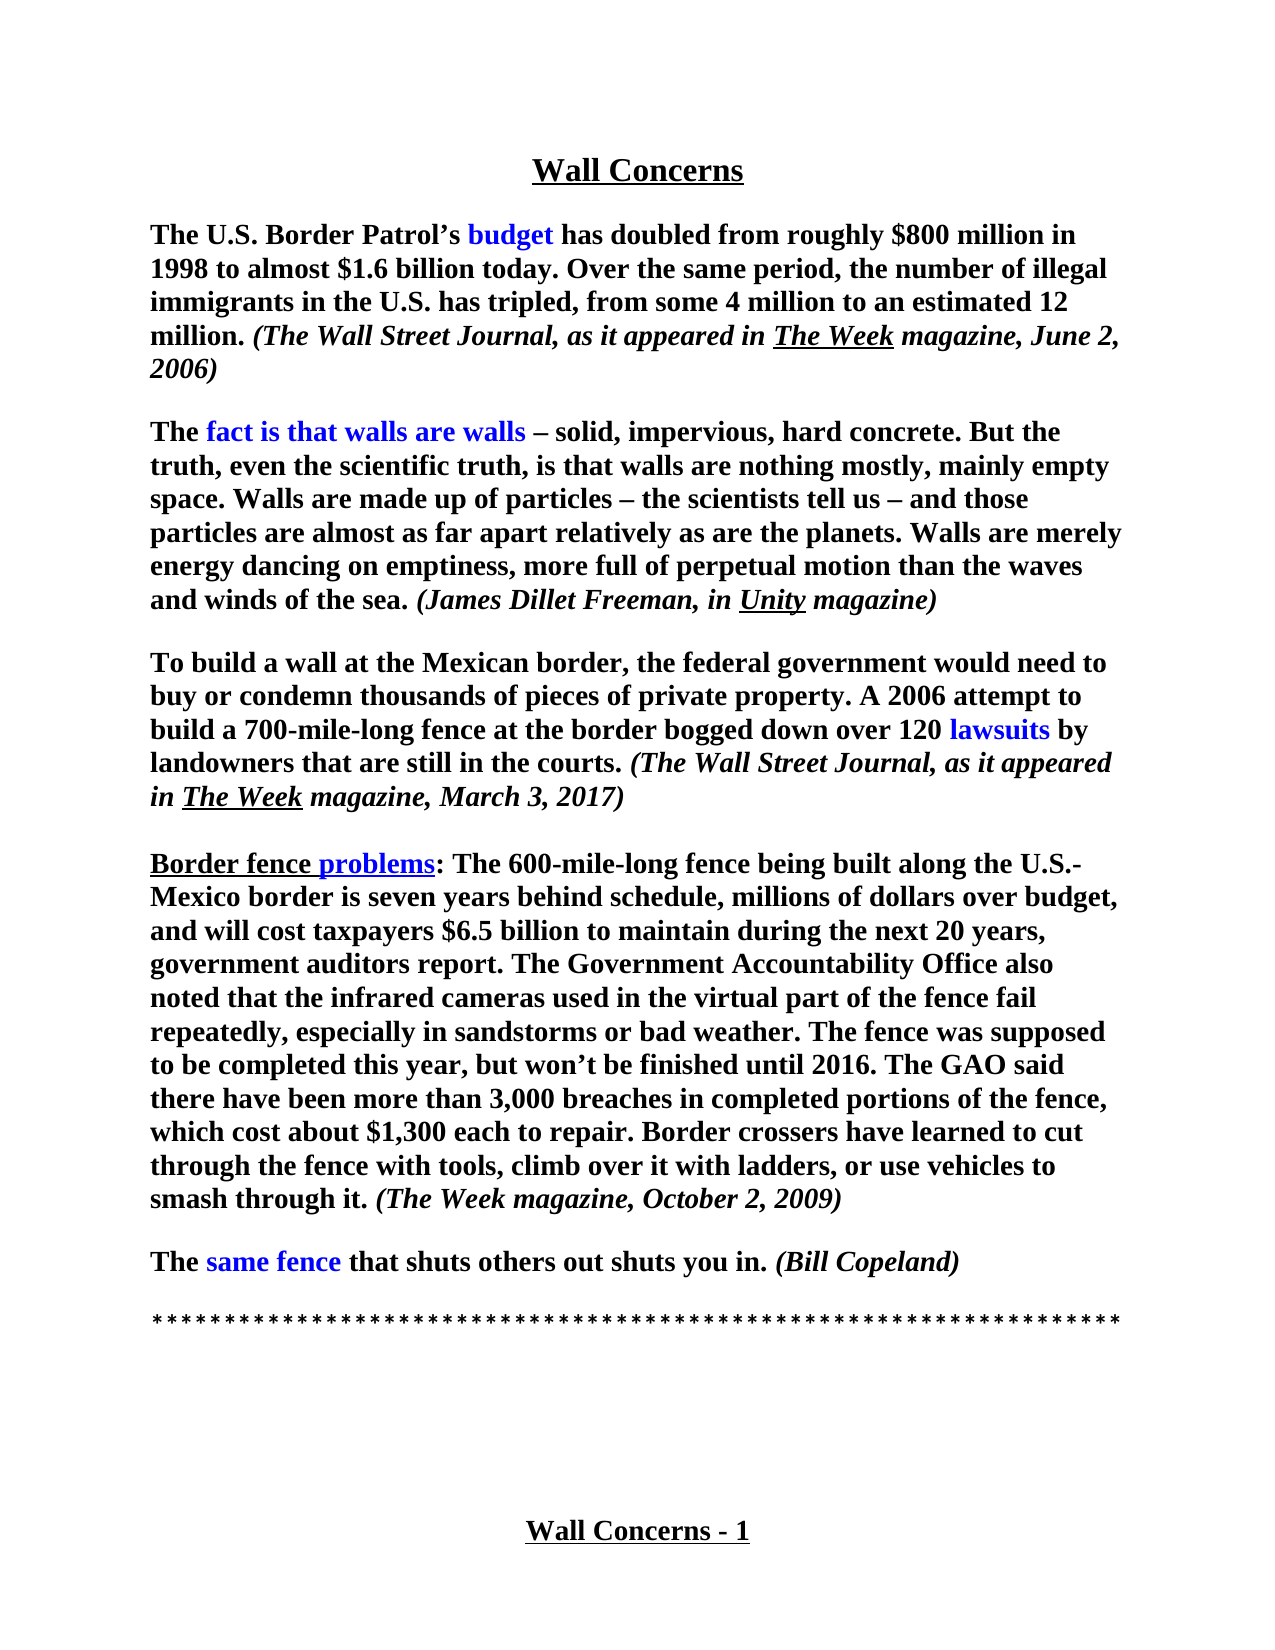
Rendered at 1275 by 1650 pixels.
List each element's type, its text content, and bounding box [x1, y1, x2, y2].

text To build a wall at the Mexican border, the federal government would need to buy or condemn thousands of pieces of private property. A 2006 attempt to build a 700-mile-long fence at the border bogged down over 120 lawsuits by landowners that are still in the courts. (The Wall Street Journal, as it appeared in The Week magazine, March 3, 2017) [150, 645, 1125, 812]
text The fact is that walls are walls – solid, impervious, hard concrete. But the truth, even the scientific truth, is that walls are nothing mostly, mainly empty space. Walls are made up of particles – the scientists tell us – and those particles are almost as far apart relatively as are the planets. Walls are merely energy dancing on emptiness, more full of perpetual motion than the waves and winds of the sea. (James Dillet Freeman, in Unity magazine) [150, 414, 1125, 616]
text Wall Concerns [150, 150, 1125, 188]
text Border fence problems: The 600-mile-long fence being built along the U.S.-Mexico border is seven years behind schedule, millions of dollars over budget, and will cost taxpayers $6.5 billion to maintain during the next 20 years, government auditors report. The Government Accountability Office also noted that the infrared cameras used in the virtual part of the fence fail repeatedly, especially in sandstorms or bad weather. The fence was supposed to be completed this year, but won’t be finished until 2016. The GAO said there have been more than 3,000 breaches in completed portions of the fence, which cost about $1,300 each to repair. Border crossers have learned to cut through the fence with tools, climb over it with ladders, or use vehicles to smash through it. (The Week magazine, October 2, 2009) [150, 846, 1125, 1215]
text The same fence that shuts others out shuts you in. (Bill Copeland) [150, 1244, 1125, 1278]
text The U.S. Border Patrol’s budget has doubled from roughly $800 million in 1998 to almost $1.6 billion today. Over the same period, the number of illegal immigrants in the U.S. has tripled, from some 4 million to an estimated 12 million. (The Wall Street Journal, as it appeared in The Week magazine, June 2, 2006) [150, 217, 1125, 385]
text ******************************************************************* [150, 1307, 1125, 1342]
